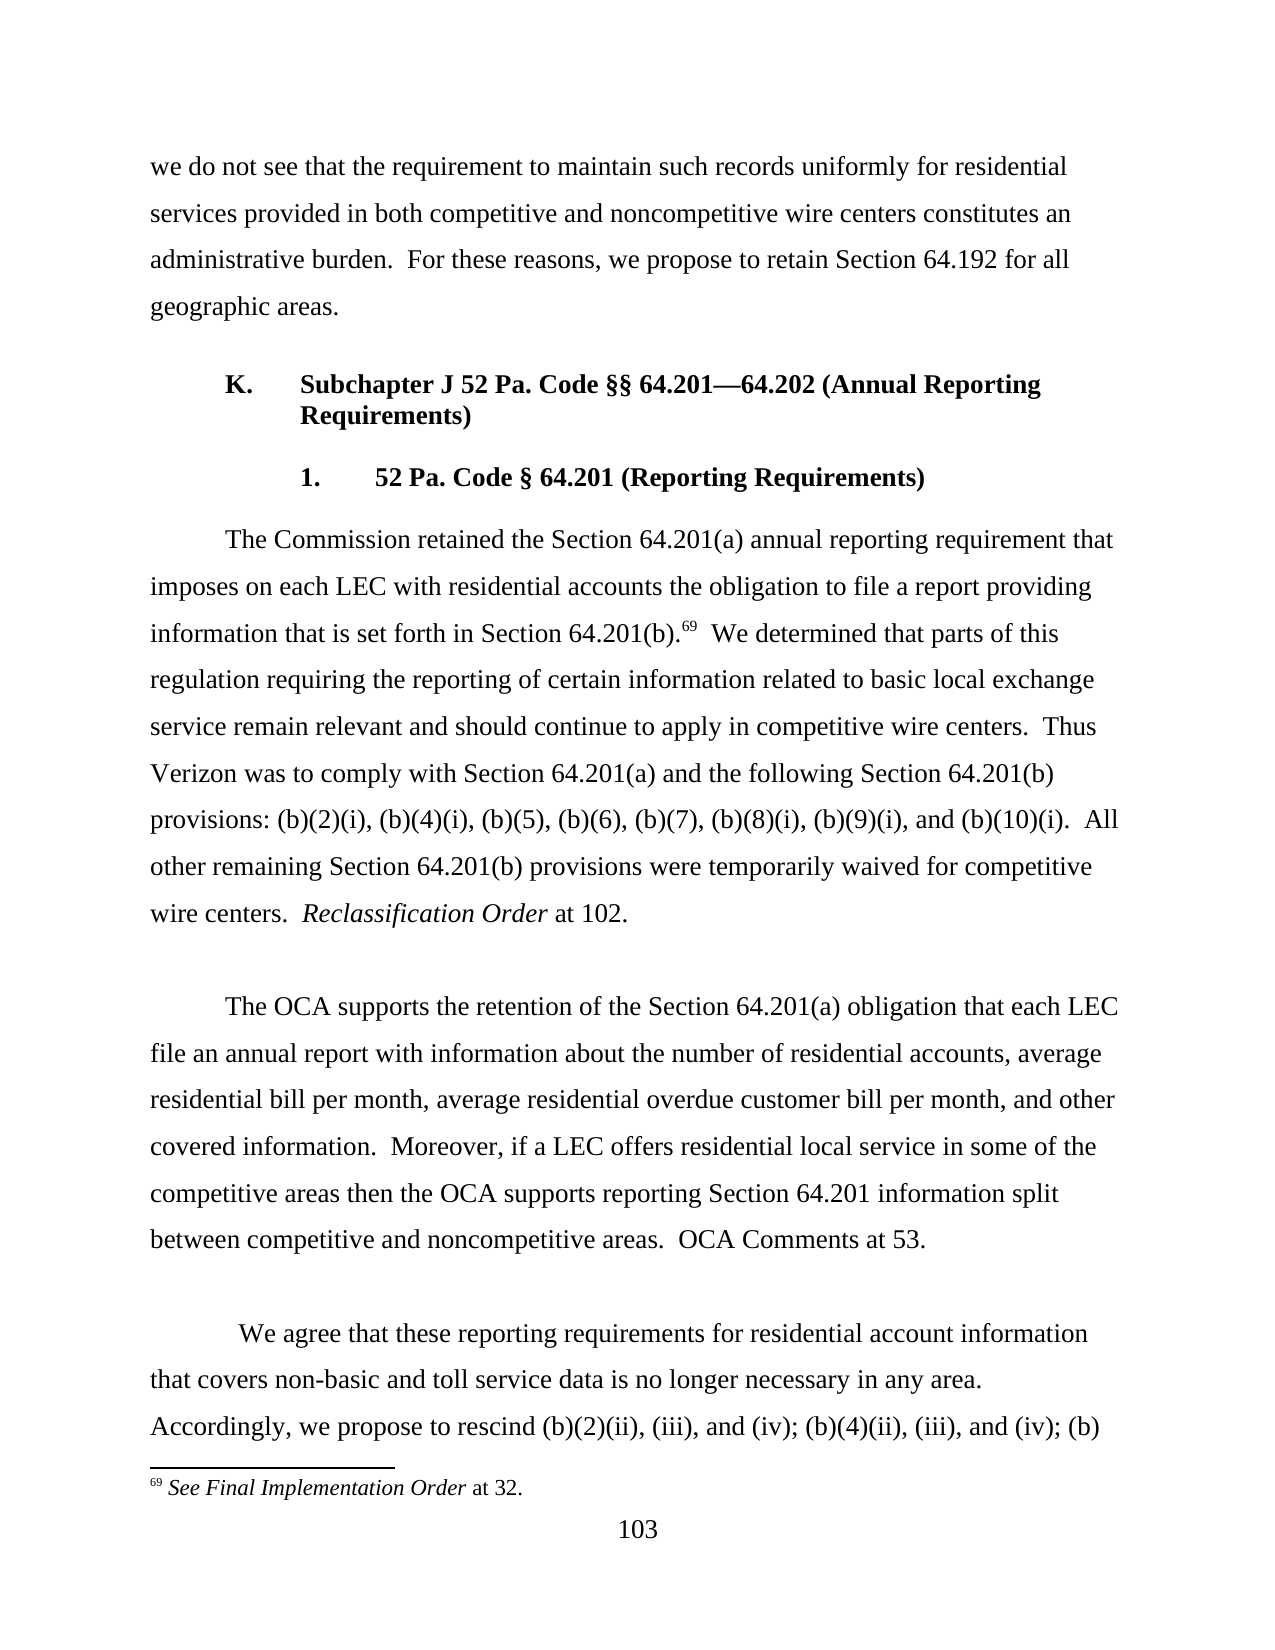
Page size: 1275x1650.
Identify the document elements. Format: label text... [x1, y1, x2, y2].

text The OCA supports the retention of the Section 64.201(a) obligation that each LEC file an annual report with information about the number of residential accounts, average residential bill per month, average residential overdue customer bill per month, and other covered information. Moreover, if a LEC offers residential local service in some of the competitive areas then the OCA supports reporting Section 64.201 information split between competitive and noncompetitive areas. OCA Comments at 53. [150, 990, 1125, 1255]
text 1. 52 Pa. Code § 64.201 (Reporting Requirements) [150, 461, 1125, 492]
text The Commission retained the Section 64.201(a) annual reporting requirement that imposes on each LEC with residential accounts the obligation to file a report providing information that is set forth in Section 64.201(b). We determined that parts of this regulation requiring the reporting of certain information related to basic local exchange service remain relevant and should continue to apply in competitive wire centers. Thus Verizon was to comply with Section 64.201(a) and the following Section 64.201(b) provisions: (b)(2)(i), (b)(4)(i), (b)(5), (b)(6), (b)(7), (b)(8)(i), (b)(9)(i), and (b)(10)(i). All other remaining Section 64.201(b) provisions were temporarily waived for competitive wire centers. Reclassification Order at 102. [150, 523, 1125, 928]
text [150, 1317, 1125, 1441]
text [150, 150, 1125, 321]
text K. Subchapter J 52 Pa. Code §§ 64.201—64.202 (Annual Reporting Requirements) [225, 368, 1125, 430]
